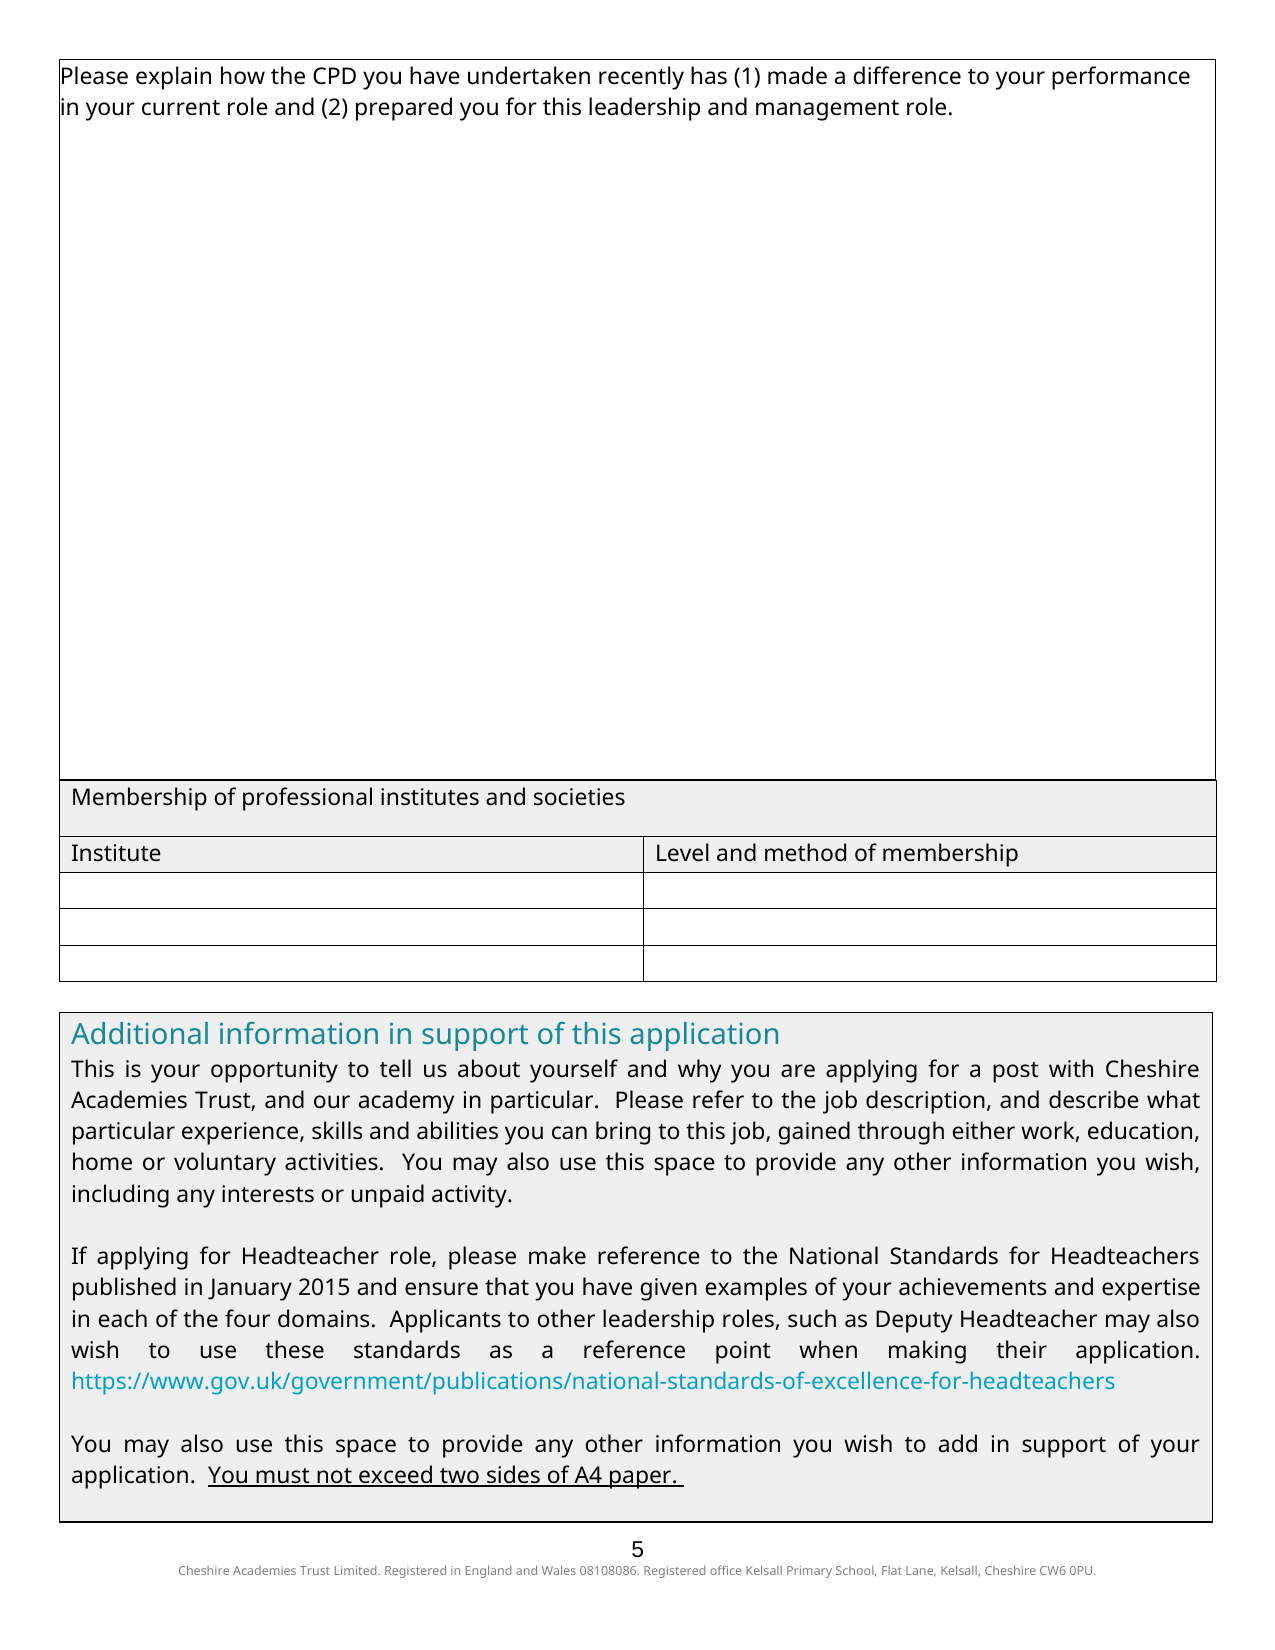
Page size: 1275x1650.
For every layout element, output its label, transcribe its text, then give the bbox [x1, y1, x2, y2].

table_cell [644, 909, 1216, 944]
table_cell Level and method of membership [644, 837, 1216, 872]
table_header Membership of professional institutes and societies [60, 781, 1216, 836]
table_cell [60, 873, 643, 908]
table_header Please explain how the CPD you have undertaken recently has (1) made a difference to your performance in your current role and (2) prepared you for this leadership and management role. [60, 60, 1215, 779]
table_cell [60, 909, 643, 944]
table_cell [644, 873, 1216, 908]
table_cell Institute [60, 837, 643, 872]
table_cell [644, 946, 1216, 981]
table_header Additional information in support of this application This is your opportunity to tell us about yourself and why you are applying for a post with Cheshire Academies Trust, and our academy in particular. Please refer to the job description, and describe what particular experience, skills and abilities you can bring to this job, gained through either work, education, home or voluntary activities. You may also use this space to provide any other information you wish, including any interests or unpaid activity. If applying for Headteacher role, please make reference to the National Standards for Headteachers published in January 2015 and ensure that you have given examples of your achievements and expertise in each of the four domains. Applicants to other leadership roles, such as Deputy Headteacher may also wish to use these standards as a reference point when making their application. https://www.gov.uk/government/publications/national-standards-of-excellence-for-headteachers You may also use this space to provide any other information you wish to add in support of your application. You must not exceed two sides of A4 paper. [60, 1013, 1212, 1521]
table_cell [60, 946, 643, 981]
